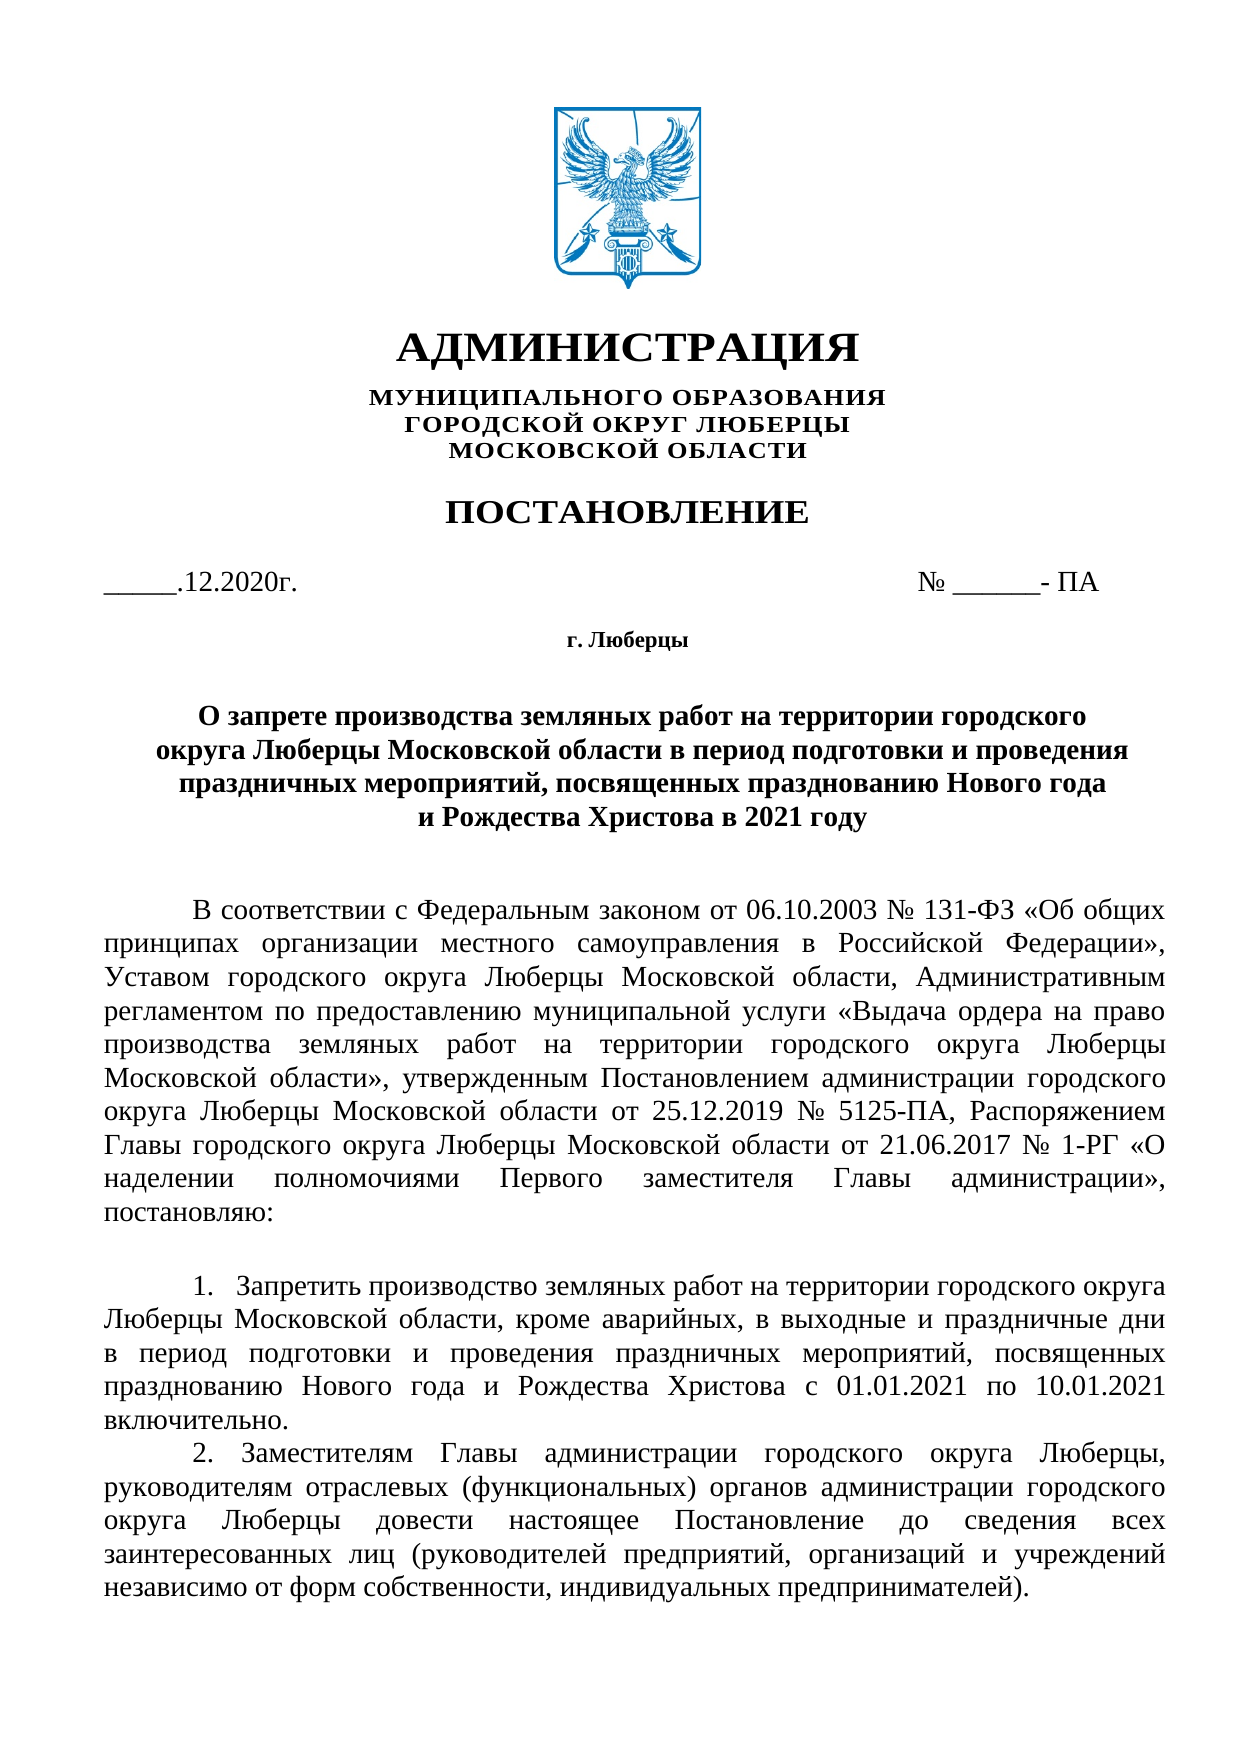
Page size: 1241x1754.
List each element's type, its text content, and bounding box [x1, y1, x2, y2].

picture [554, 107, 702, 289]
text В соответствии с Федеральным законом от 06.10.2003 № 131-ФЗ «Об общих принципах организации местного самоуправления в Российской Федерации», Уставом городского округа Люберцы Московской области, Административным регламентом по предоставлению муниципальной услуги «Выдача ордера на право производства земляных работ на территории городского округа Люберцы Московской области», утвержденным Постановлением администрации городского округа Люберцы Московской области от 25.12.2019 № 5125-ПА, Распоряжением Главы городского округа Люберцы Московской области от 21.06.2017 № 1-РГ «О наделении полномочиями Первого заместителя Главы администрации», постановляю: [103, 892, 1167, 1227]
text округа Люберцы Московской области в период подготовки и проведения праздничных мероприятий, посвященных празднованию Нового года и Рождества Христова в 2021 году [103, 732, 1181, 832]
text г. Люберцы [0, 626, 1240, 653]
text _____.12.2020г. № ______- ПА [103, 564, 1240, 598]
text ПОСТАНОВЛЕНИЕ [0, 492, 1240, 531]
text 2. Заместителям Главы администрации городского округа Люберцы, руководителям отраслевых (функциональных) органов администрации городского округа Люберцы довести настоящее Постановление до сведения всех заинтересованных лиц (руководителей предприятий, организаций и учреждений независимо от форм собственности, индивидуальных предпринимателей). [103, 1435, 1167, 1603]
text АДМИНИСТРАЦИЯ [0, 322, 1240, 370]
text ГОРОДСКОЙ ОКРУГ ЛЮБЕРЦЫ МОСКОВСКОЙ ОБЛАСТИ [0, 411, 1240, 463]
text 1. Запретить производство земляных работ на территории городского округа Люберцы Московской области, кроме аварийных, в выходные и праздничные дни в период подготовки и проведения праздничных мероприятий, посвященных празднованию Нового года и Рождества Христова с 01.01.2021 по 10.01.2021 включительно. [103, 1268, 1167, 1435]
text О запрете производства земляных работ на территории городского [103, 698, 1181, 732]
text МУНИЦИПАЛЬНОГО ОБРАЗОВАНИЯ [0, 384, 1240, 411]
